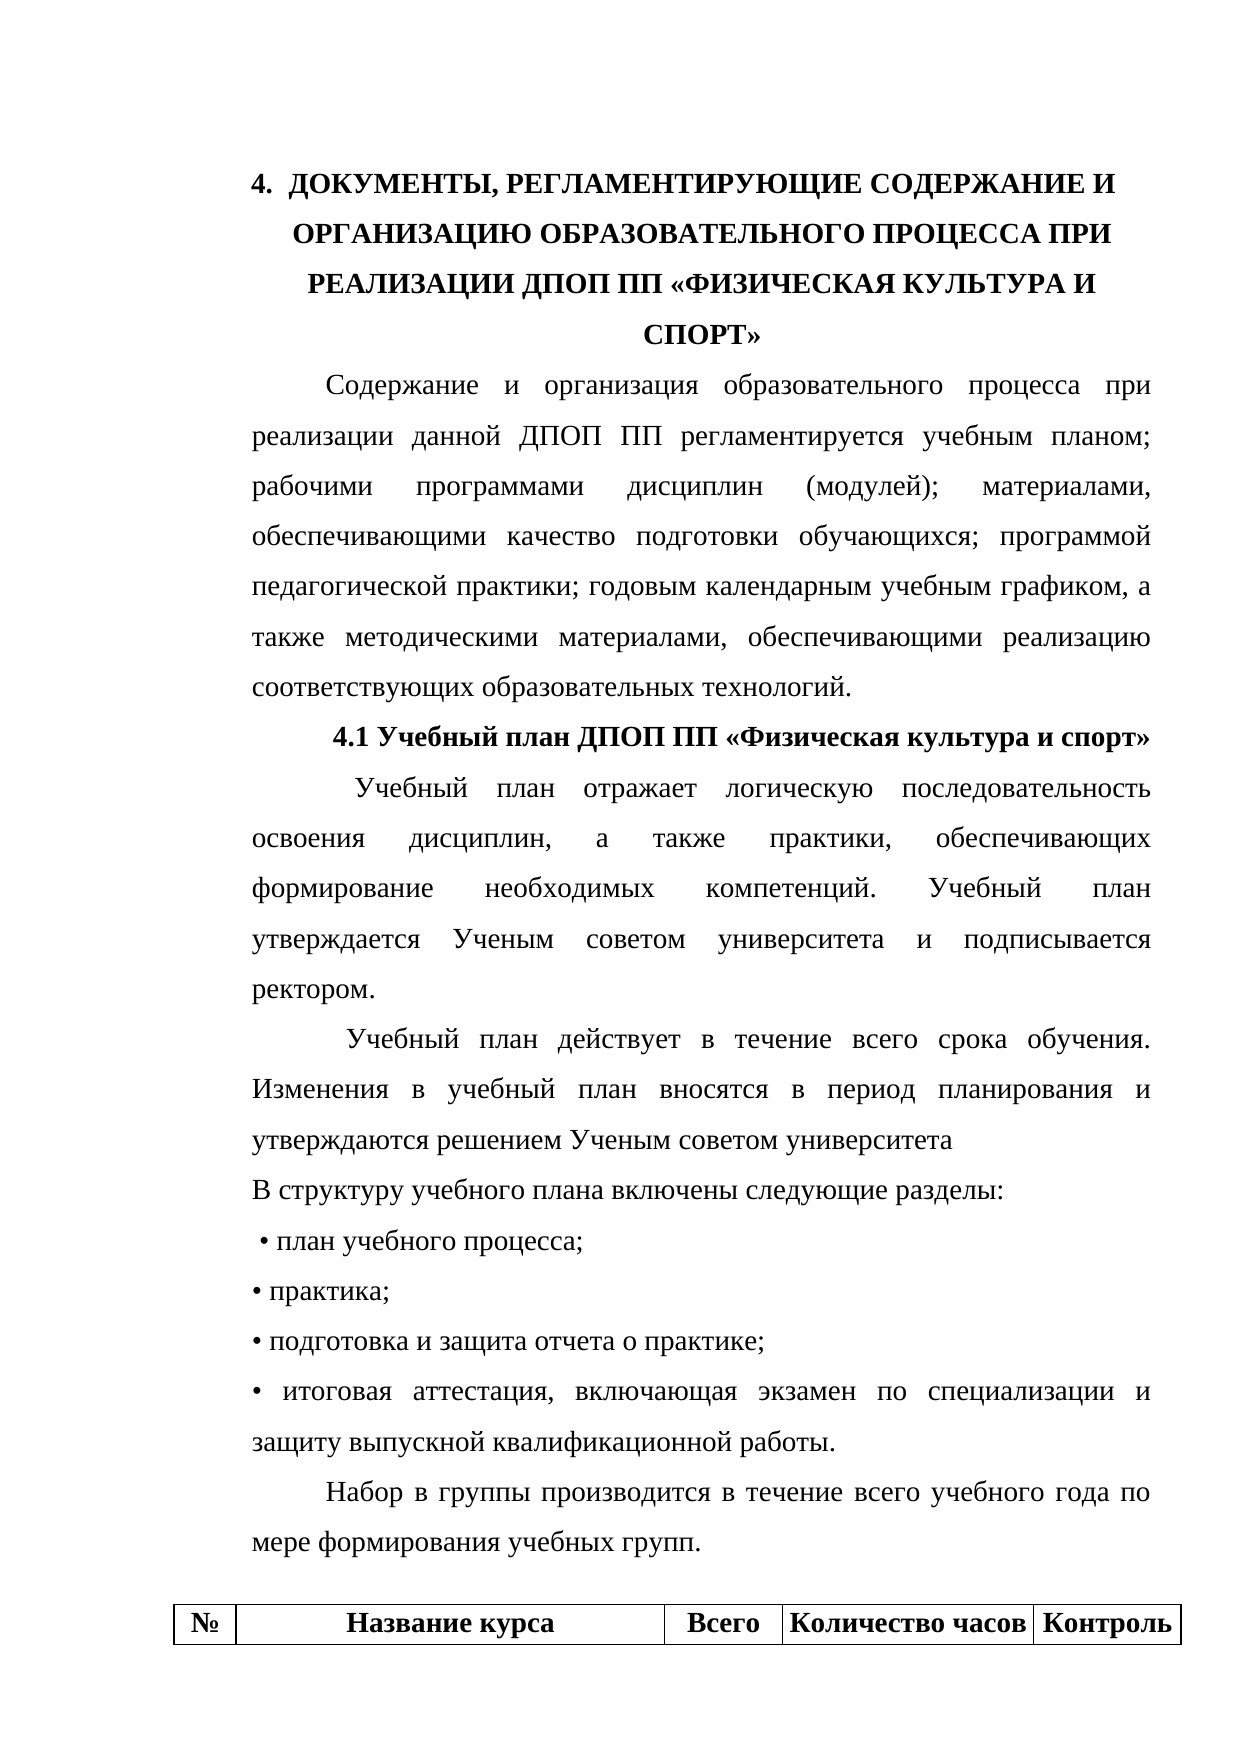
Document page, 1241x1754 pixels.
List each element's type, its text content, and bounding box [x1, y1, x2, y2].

list Учебный план действует в течение всего срока обучения. Изменения в учебный план вносятся в период планирования и утверждаются решением Ученым советом университета [252, 1021, 1152, 1156]
table_header № [175, 1605, 235, 1644]
table_header Контроль [1034, 1605, 1180, 1644]
list ДОКУМЕНТЫ, РЕГЛАМЕНТИРУЮЩИЕ СОДЕРЖАНИЕ И ОРГАНИЗАЦИЮ ОБРАЗОВАТЕЛЬНОГО ПРОЦЕССА ПРИ РЕАЛИЗАЦИИ ДПОП ПП «ФИЗИЧЕСКАЯ КУЛЬТУРА И СПОРТ» [215, 166, 1152, 351]
list • подготовка и защита отчета о практике; [252, 1323, 1152, 1357]
list Содержание и организация образовательного процесса при реализации данной ДПОП ПП регламентируется учебным планом; рабочими программами дисциплин (модулей); материалами, обеспечивающими качество подготовки обучающихся; программой педагогической практики; годовым календарным учебным графиком, а также методическими материалами, обеспечивающими реализацию соответствующих образовательных технологий. [252, 367, 1152, 703]
list 4.1 Учебный план ДПОП ПП «Физическая культура и спорт» [252, 719, 1152, 753]
list • итоговая аттестация, включающая экзамен по специализации и защиту выпускной квалификационной работы. [252, 1373, 1152, 1457]
list • практика; [252, 1273, 1152, 1306]
list Учебный план отражает логическую последовательность освоения дисциплин, а также практики, обеспечивающих формирование необходимых компетенций. Учебный план утверждается Ученым советом университета и подписывается ректором. [252, 770, 1152, 1004]
list В структуру учебного плана включены следующие разделы: [252, 1172, 1152, 1206]
table_header Количество часов [783, 1605, 1033, 1644]
table_header Всего [665, 1605, 782, 1644]
list • план учебного процесса; [252, 1223, 1152, 1256]
list Набор в группы производится в течение всего учебного года по мере формирования учебных групп. [252, 1474, 1152, 1558]
table_header Название курса [237, 1605, 664, 1644]
